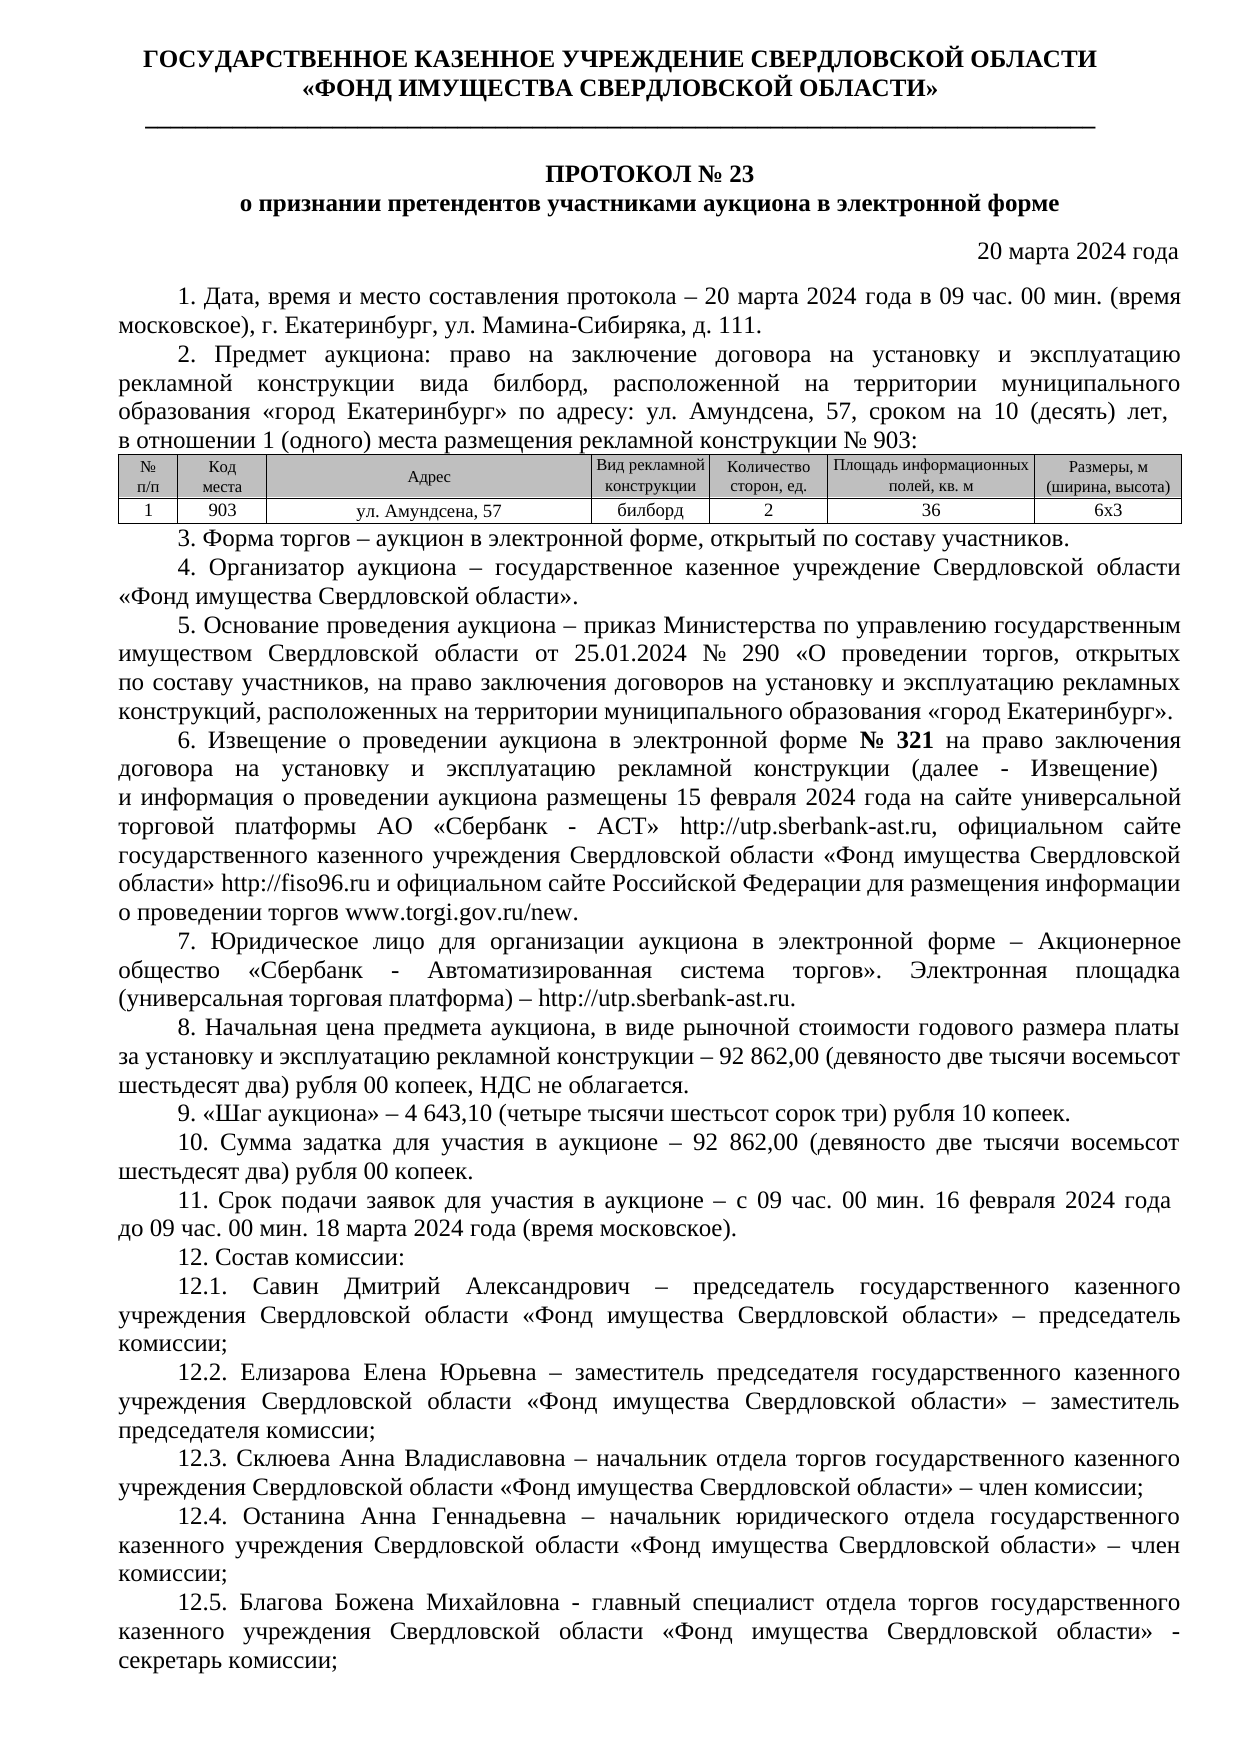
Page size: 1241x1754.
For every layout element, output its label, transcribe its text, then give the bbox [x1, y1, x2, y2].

text 12. Состав комиссии: [118, 1242, 1181, 1271]
text ГОСУДАРСТВЕННОЕ КАЗЕННОЕ УЧРЕЖДЕНИЕ СВЕРДЛОВСКОЙ ОБЛАСТИ [59, 44, 1181, 73]
table_header № п/п [119, 455, 177, 497]
text 1. Дата, время и место составления протокола – 20 марта 2024 года в 09 час. 00 мин. (время московское), г. Екатеринбург, ул. Мамина-Сибиряка, д. 111. [118, 281, 1181, 339]
table_cell 2 [710, 499, 827, 522]
table_cell 36 [828, 499, 1034, 522]
text 3. Форма торгов – аукцион в электронной форме, открытый по составу участников. [118, 524, 1181, 552]
table_cell билборд [592, 499, 709, 522]
text 4. Организатор аукциона – государственное казенное учреждение Свердловской области «Фонд имущества Свердловской области». [118, 552, 1181, 610]
table_header Вид рекламной конструкции [592, 455, 709, 497]
subtitle 9. «Шаг аукциона» – 4 643,10 (четыре тысячи шестьсот сорок три) рубля 10 копеек. [118, 1098, 1181, 1127]
table_cell 903 [178, 499, 266, 522]
table_header Размеры, м (ширина, высота) [1035, 455, 1181, 497]
text 20 марта 2024 года [59, 236, 1181, 265]
text 12.3. Склюева Анна Владиславовна – начальник отдела торгов государственного казенного учреждения Свердловской области «Фонд имущества Свердловской области» – член комиссии; [118, 1443, 1181, 1501]
text 5. Основание проведения аукциона – приказ Министерства по управлению государственным имуществом Свердловской области от 25.01.2024 № 290 «О проведении торгов, открытых по составу участников, на право заключения договоров на установку и эксплуатацию рекламных конструкций, расположенных на территории муниципального образования «город Екатеринбург». [118, 610, 1181, 725]
table_cell 6х3 [1035, 499, 1181, 522]
text 11. Срок подачи заявок для участия в аукционе – с 09 час. 00 мин. 16 февраля 2024 года до 09 час. 00 мин. 18 марта 2024 года (время московское). [118, 1185, 1181, 1242]
text ПРОТОКОЛ № 23 [118, 159, 1181, 188]
text 6. Извещение о проведении аукциона в электронной форме № 321 на право заключения договора на установку и эксплуатацию рекламной конструкции (далее - Извещение) и информация о проведении аукциона размещены 15 февраля 2024 года на сайте универсальной торговой платформы АО «Сбербанк - АСТ» http://utp.sberbank-ast.ru, официальном сайте государственного казенного учреждения Свердловской области «Фонд имущества Свердловской области» http://fiso96.ru и официальном сайте Российской Федерации для размещения информации о проведении торгов www.torgi.gov.ru/new. [118, 725, 1181, 926]
table_header Площадь информационных полей, кв. м [828, 455, 1034, 497]
table_header Количество сторон, ед. [710, 455, 827, 497]
text «ФОНД ИМУЩЕСТВА СВЕРДЛОВСКОЙ ОБЛАСТИ» [59, 73, 1181, 102]
text ____________________________________________________________________________ [59, 102, 1181, 131]
text 12.4. Останина Анна Геннадьевна – начальник юридического отдела государственного казенного учреждения Свердловской области «Фонд имущества Свердловской области» – член комиссии; [118, 1501, 1181, 1587]
table_cell 1 [119, 499, 177, 522]
text 12.2. Елизарова Елена Юрьевна – заместитель председателя государственного казенного учреждения Свердловской области «Фонд имущества Свердловской области» – заместитель председателя комиссии; [118, 1357, 1181, 1443]
table_header Адрес [267, 455, 591, 497]
text 12.1. Савин Дмитрий Александрович – председатель государственного казенного учреждения Свердловской области «Фонд имущества Свердловской области» – председатель комиссии; [118, 1271, 1181, 1357]
text о признании претендентов участниками аукциона в электронной форме [118, 188, 1181, 217]
text 8. Начальная цена предмета аукциона, в виде рыночной стоимости годового размера платы за установку и эксплуатацию рекламной конструкции – 92 862,00 (девяносто две тысячи восемьсот шестьдесят два) рубля 00 копеек, НДС не облагается. [118, 1012, 1181, 1098]
text 12.5. Благова Божена Михайловна - главный специалист отдела торгов государственного казенного учреждения Свердловской области «Фонд имущества Свердловской области» - секретарь комиссии; [118, 1587, 1181, 1673]
text 7. Юридическое лицо для организации аукциона в электронной форме – Акционерное общество «Сбербанк - Автоматизированная система торгов». Электронная площадка (универсальная торговая платформа) – http://utp.sberbank-ast.ru. [118, 926, 1181, 1012]
table_header Код места [178, 455, 266, 497]
text 10. Сумма задатка для участия в аукционе – 92 862,00 (девяносто две тысячи восемьсот шестьдесят два) рубля 00 копеек. [118, 1127, 1181, 1185]
text 2. Предмет аукциона: право на заключение договора на установку и эксплуатацию рекламной конструкции вида билборд, расположенной на территории муниципального образования «город Екатеринбург» по адресу: ул. Амундсена, 57, сроком на 10 (десять) лет, в отношении 1 (одного) места размещения рекламной конструкции № 903: [118, 339, 1181, 454]
table_cell ул. Амундсена, 57 [267, 499, 591, 522]
